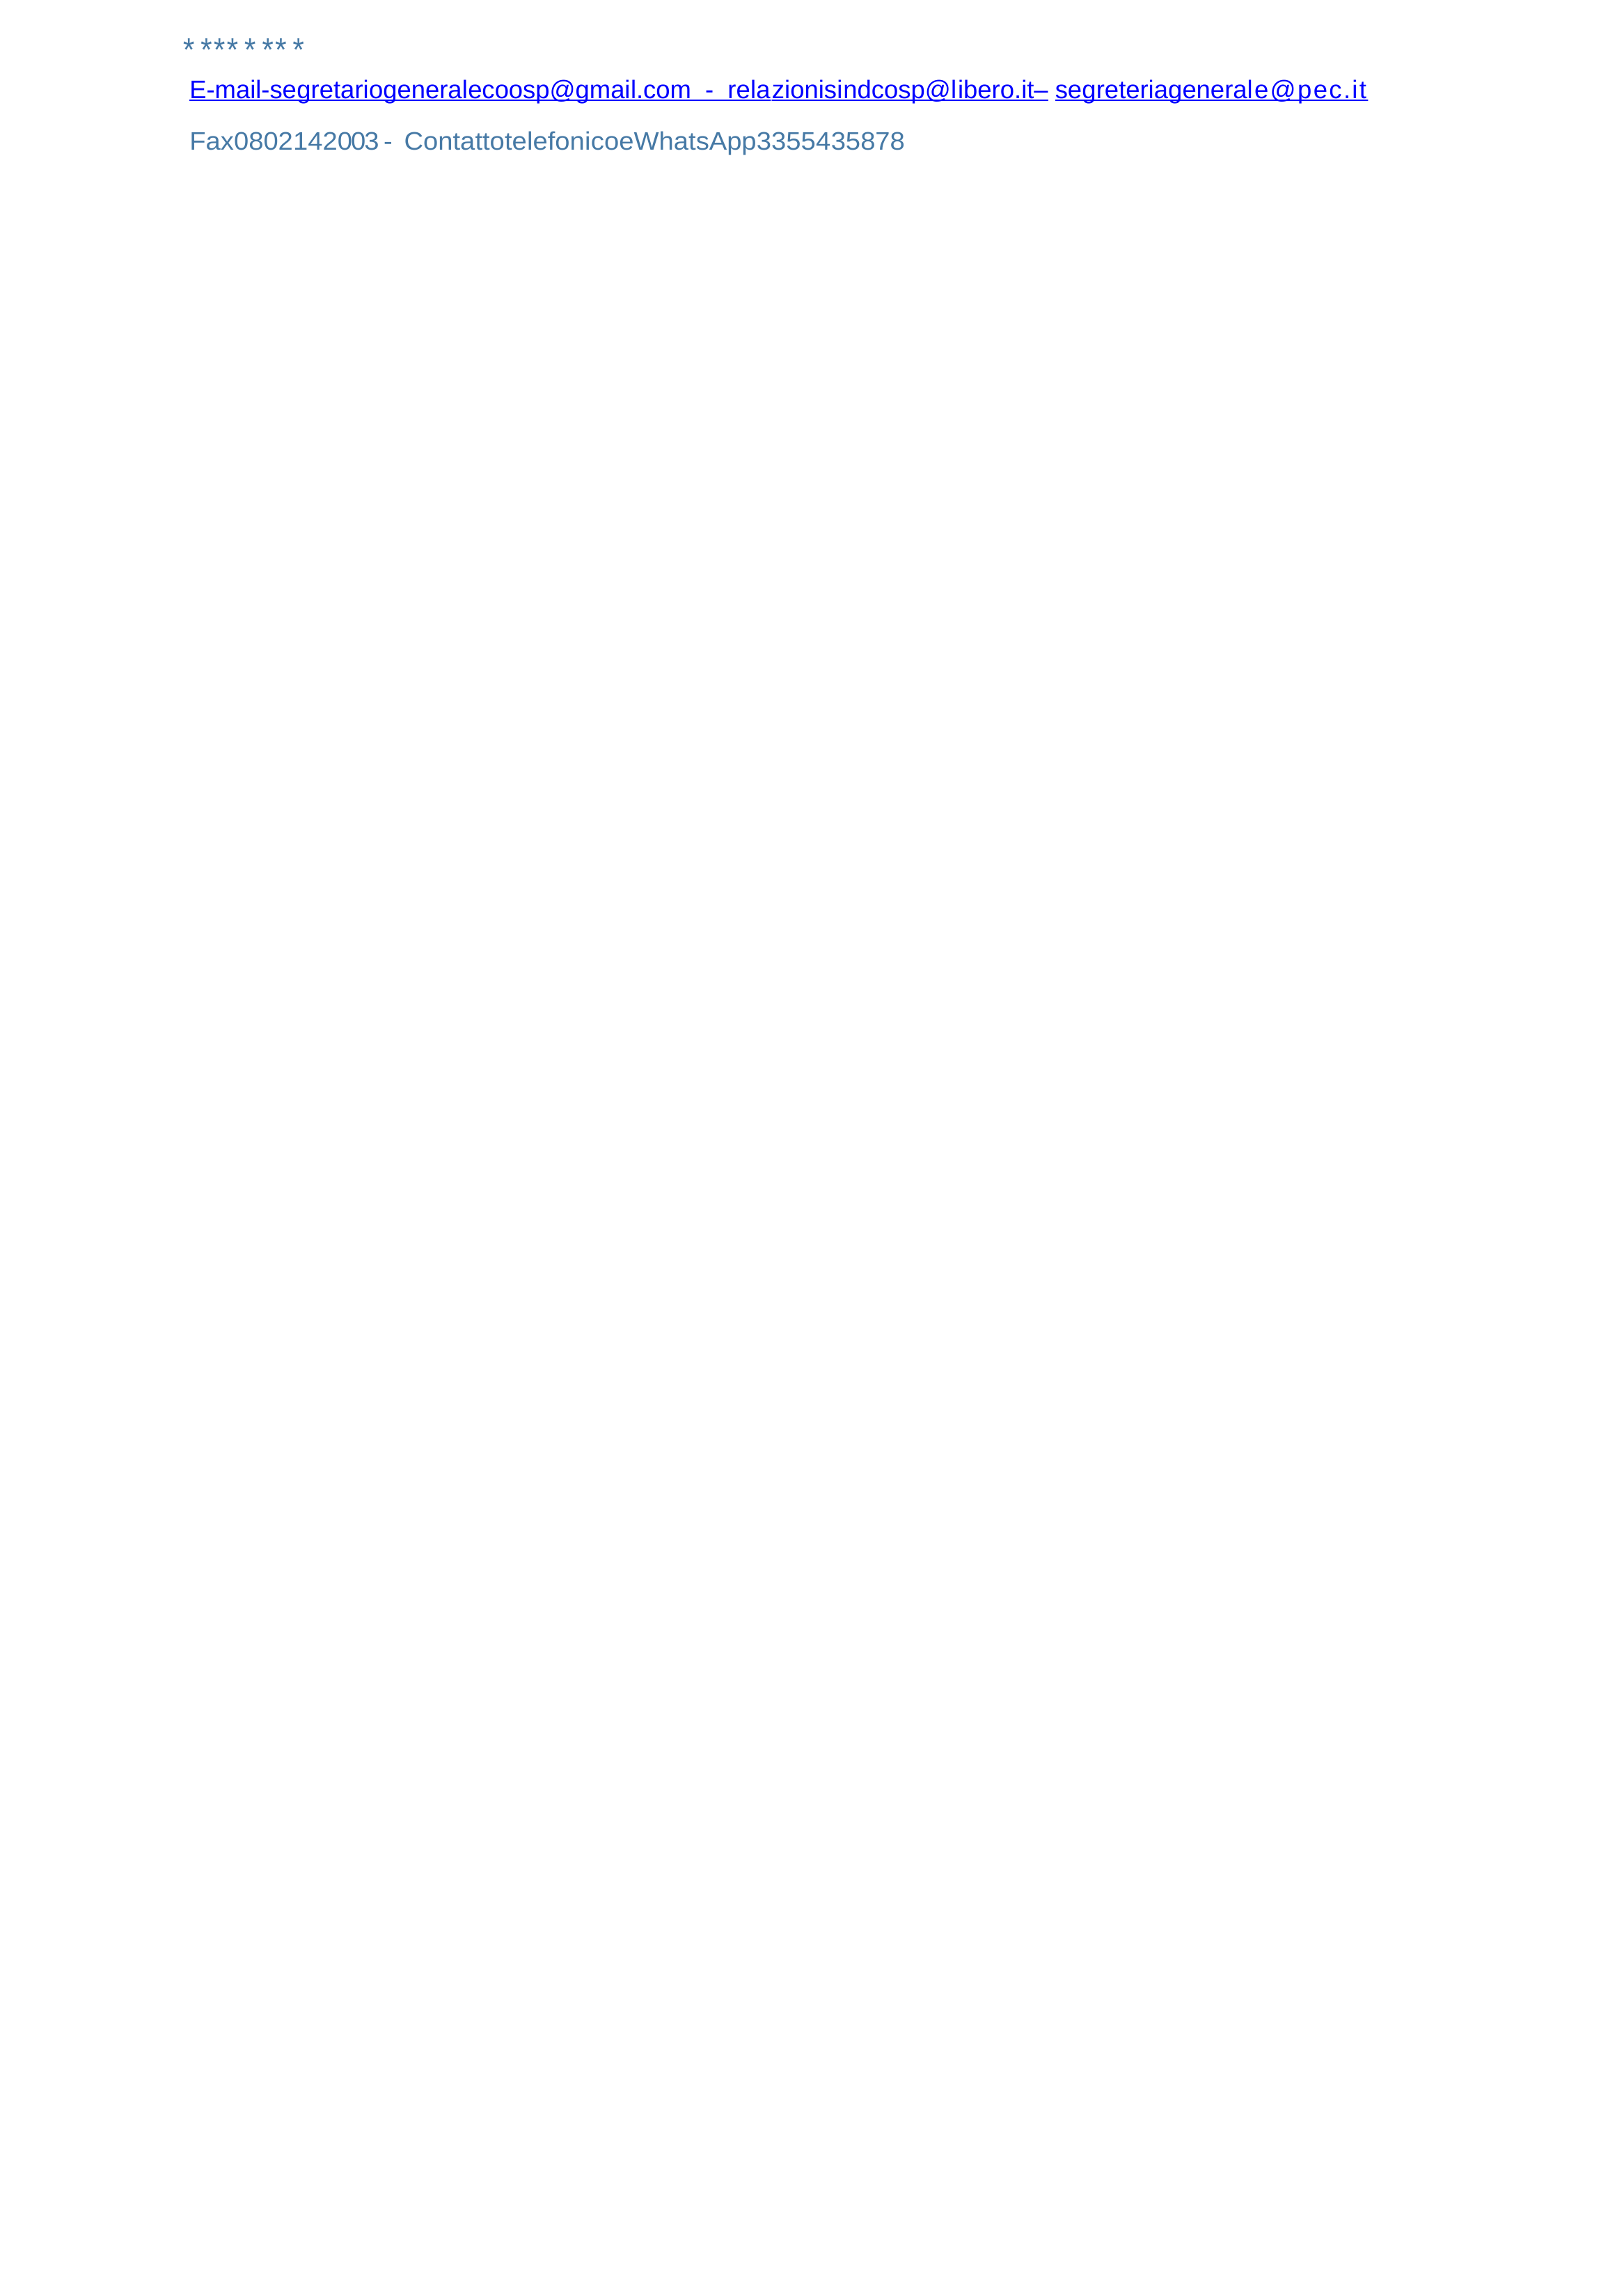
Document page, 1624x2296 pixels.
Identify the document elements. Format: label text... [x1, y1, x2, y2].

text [180, 35, 1446, 72]
text Fax0802142003 - ContattotelefonicoeWhatsApp3355435878 [189, 126, 1433, 155]
text E-mail-segretariogeneralecoosp@gmail.com - relazionisindcosp@libero.it– segreteriagenerale@pec.it [189, 74, 1433, 104]
